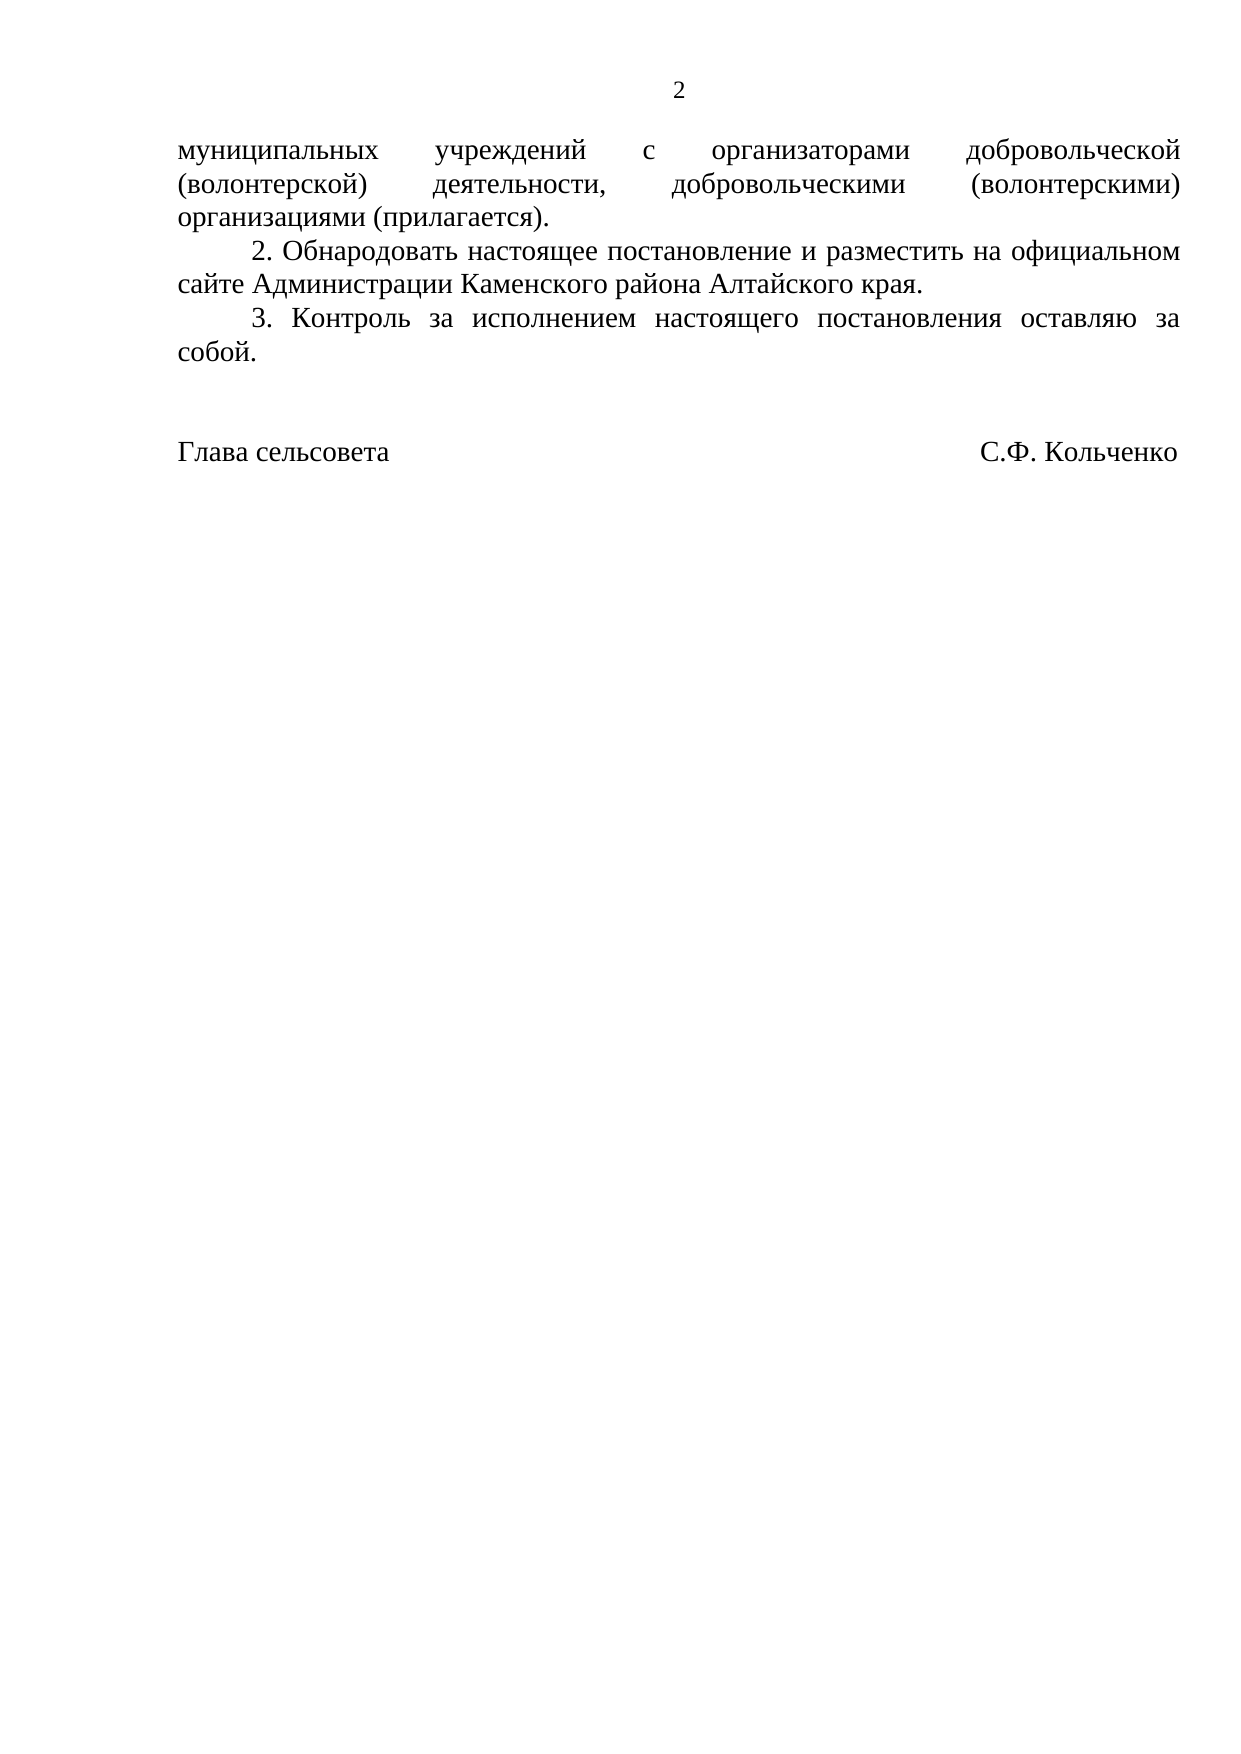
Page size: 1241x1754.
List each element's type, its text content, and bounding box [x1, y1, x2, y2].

text Глава сельсовета С.Ф. Кольченко [177, 434, 1181, 468]
text 2. Обнародовать настоящее постановление и разместить на официальном сайте Администрации Каменского района Алтайского края. [177, 233, 1181, 300]
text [177, 132, 1181, 233]
text 3. Контроль за исполнением настоящего постановления оставляю за собой. [177, 300, 1181, 367]
